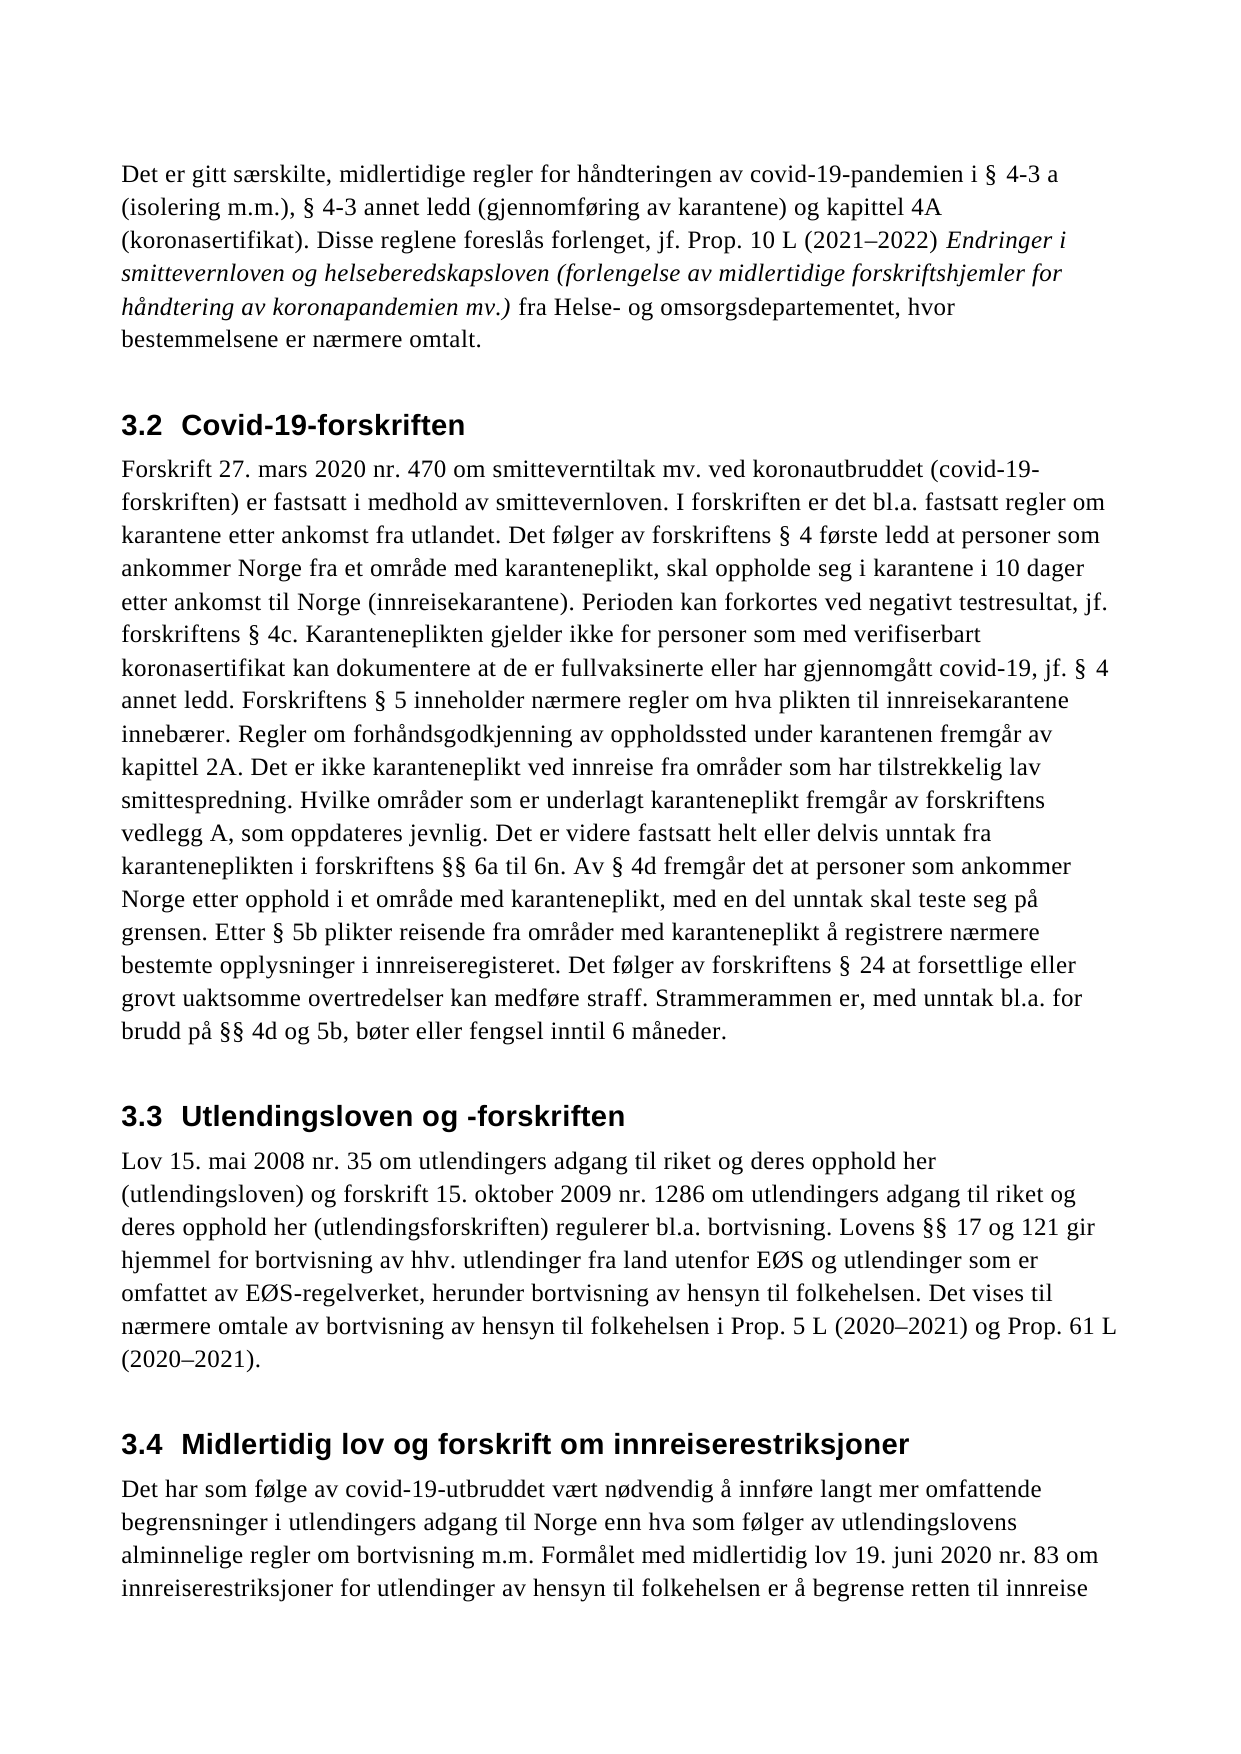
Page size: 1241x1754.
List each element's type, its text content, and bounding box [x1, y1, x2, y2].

subtitle Midlertidig lov og forskrift om innreiserestriksjoner [121, 1427, 1119, 1460]
text Lov 15. mai 2008 nr. 35 om utlendingers adgang til riket og deres opphold her (utlendingsloven) og forskrift 15. oktober 2009 nr. 1286 om utlendingers adgang til riket og deres opphold her (utlendingsforskriften) regulerer bl.a. bortvisning. Lovens §§ 17 og 121 gir hjemmel for bortvisning av hhv. utlendinger fra land utenfor EØS og utlendinger som er omfattet av EØS-regelverket, herunder bortvisning av hensyn til folkehelsen. Det vises til nærmere omtale av bortvisning av hensyn til folkehelsen i Prop. 5 L (2020–2021) og Prop. 61 L (2020–2021). [121, 1146, 1119, 1373]
subtitle Covid-19-forskriften [121, 408, 1119, 441]
text Det er gitt særskilte, midlertidige regler for håndteringen av covid-19-pandemien i § 4-3 a (isolering m.m.), § 4-3 annet ledd (gjennomføring av karantene) og kapittel 4A (koronasertifikat). Disse reglene foreslås forlenget, jf. Prop. 10 L (2021–2022) Endringer i smittevernloven og helseberedskapsloven (forlengelse av midlertidige forskriftshjemler for håndtering av koronapandemien mv.) fra Helse- og omsorgsdepartementet, hvor bestemmelsene er nærmere omtalt. [121, 159, 1119, 353]
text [121, 1474, 1119, 1602]
text Forskrift 27. mars 2020 nr. 470 om smitteverntiltak mv. ved koronautbruddet (covid-19-forskriften) er fastsatt i medhold av smittevernloven. I forskriften er det bl.a. fastsatt regler om karantene etter ankomst fra utlandet. Det følger av forskriftens § 4 første ledd at personer som ankommer Norge fra et område med karanteneplikt, skal oppholde seg i karantene i 10 dager etter ankomst til Norge (innreisekarantene). Perioden kan forkortes ved negativt testresultat, jf. forskriftens § 4c. Karanteneplikten gjelder ikke for personer som med verifiserbart koronasertifikat kan dokumentere at de er fullvaksinerte eller har gjennomgått covid-19, jf. § 4 annet ledd. Forskriftens § 5 inneholder nærmere regler om hva plikten til innreisekarantene innebærer. Regler om forhåndsgodkjenning av oppholdssted under karantenen fremgår av kapittel 2A. Det er ikke karanteneplikt ved innreise fra områder som har tilstrekkelig lav smittespredning. Hvilke områder som er underlagt karanteneplikt fremgår av forskriftens vedlegg A, som oppdateres jevnlig. Det er videre fastsatt helt eller delvis unntak fra karanteneplikten i forskriftens §§ 6a til 6n. Av § 4d fremgår det at personer som ankommer Norge etter opphold i et område med karanteneplikt, med en del unntak skal teste seg på grensen. Etter § 5b plikter reisende fra områder med karanteneplikt å registrere nærmere bestemte opplysninger i innreiseregisteret. Det følger av forskriftens § 24 at forsettlige eller grovt uaktsomme overtredelser kan medføre straff. Strammerammen er, med unntak bl.a. for brudd på §§ 4d og 5b, bøter eller fengsel inntil 6 måneder. [121, 454, 1119, 1044]
subtitle Utlendingsloven og -forskriften [121, 1099, 1119, 1132]
